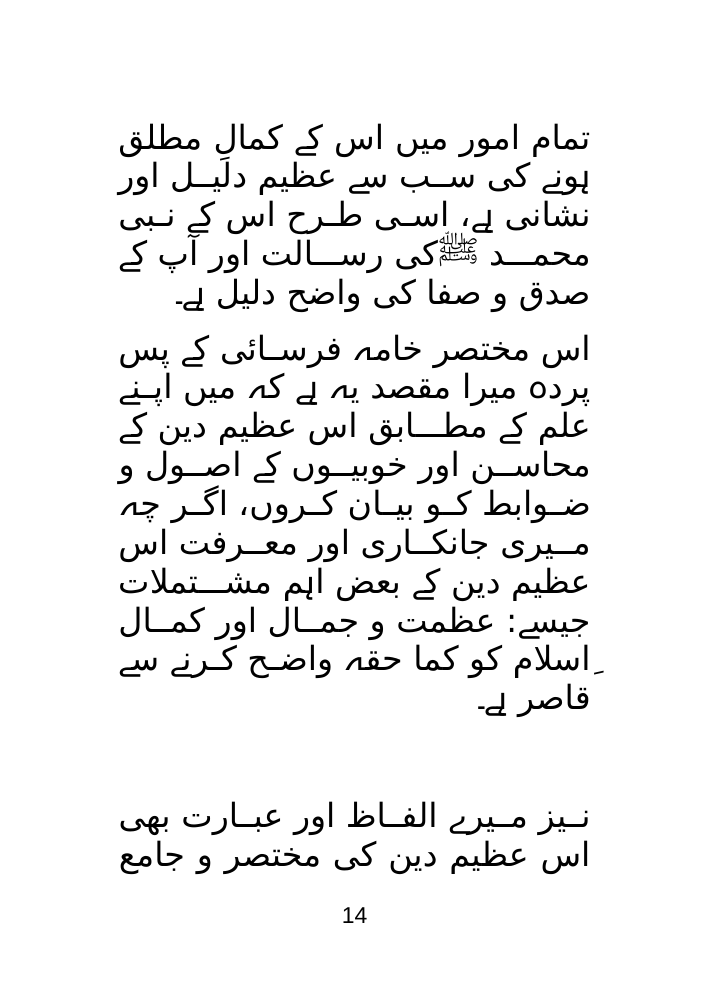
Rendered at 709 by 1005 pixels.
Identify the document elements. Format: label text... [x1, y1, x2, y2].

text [118, 118, 591, 312]
text اس مختصر خامہ فرسائی کے پس پردہ میرا مقصد یہ ہے کہ میں اپنے علم کے مطابق اس عظیم دین کے محاسن اور خوبیوں کے اصول و ضوابط کو بیان کروں، اگر چہ میری جانکاری اور معرفت اس عظیم دین کے بعض اہم مشتملات جیسے: عظمت و جمال اور کمال ِاسلام کو کما حقہ واضح کرنے سے قاصر ہے۔ [118, 329, 591, 718]
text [118, 796, 591, 874]
